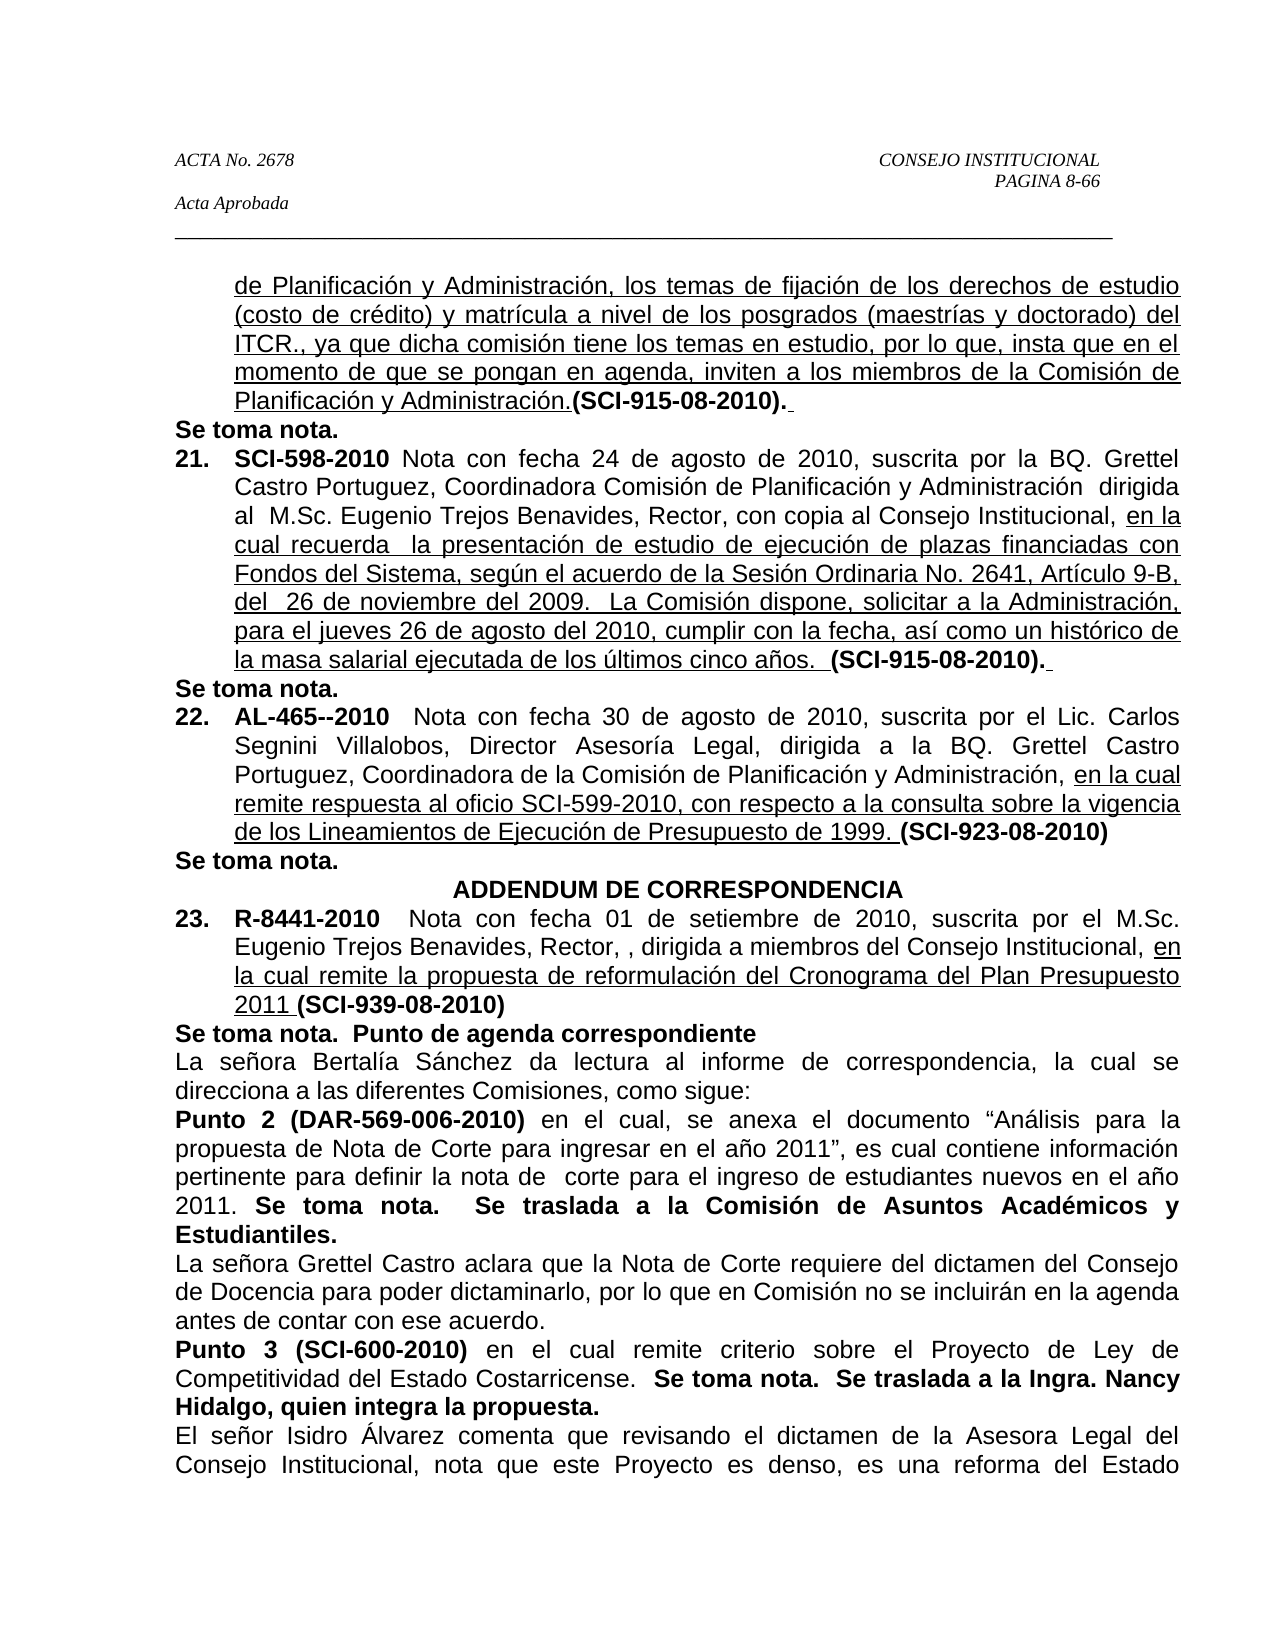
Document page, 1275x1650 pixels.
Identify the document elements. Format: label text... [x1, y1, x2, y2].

list AL-465--2010 Nota con fecha 30 de agosto de 2010, suscrita por el Lic. Carlos Segnini Villalobos, Director Asesoría Legal, dirigida a la BQ. Grettel Castro Portuguez, Coordinadora de la Comisión de Planificación y Administración, en la cual remite respuesta al oficio SCI-599-2010, con respecto a la consulta sobre la vigencia de los Lineamientos de Ejecución de Presupuesto de 1999. (SCI-923-08-2010) [175, 702, 1181, 846]
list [175, 271, 1181, 415]
list SCI-598-2010 Nota con fecha 24 de agosto de 2010, suscrita por la BQ. Grettel Castro Portuguez, Coordinadora Comisión de Planificación y Administración dirigida al M.Sc. Eugenio Trejos Benavides, Rector, con copia al Consejo Institucional, en la cual recuerda la presentación de estudio de ejecución de plazas financiadas con Fondos del Sistema, según el acuerdo de la Sesión Ordinaria No. 2641, Artículo 9-B, del 26 de noviembre del 2009. La Comisión dispone, solicitar a la Administración, para el jueves 26 de agosto del 2010, cumplir con la fecha, así como un histórico de la masa salarial ejecutada de los últimos cinco años. (SCI-915-08-2010). [175, 443, 1181, 673]
text Se toma nota. Punto de agenda correspondiente [175, 1018, 1181, 1047]
list R-8441-2010 Nota con fecha 01 de setiembre de 2010, suscrita por el M.Sc. Eugenio Trejos Benavides, Rector, , dirigida a miembros del Consejo Institucional, en la cual remite la propuesta de reformulación del Cronograma del Plan Presupuesto 2011 (SCI-939-08-2010) [175, 903, 1181, 1018]
text Se toma nota. [175, 415, 1181, 443]
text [175, 1421, 1181, 1478]
text La señora Bertalía Sánchez da lectura al informe de correspondencia, la cual se direcciona a las diferentes Comisiones, como sigue: [175, 1047, 1181, 1105]
text La señora Grettel Castro aclara que la Nota de Corte requiere del dictamen del Consejo de Docencia para poder dictaminarlo, por lo que en Comisión no se incluirán en la agenda antes de contar con ese acuerdo. [175, 1248, 1181, 1335]
text Punto 2 (DAR-569-006-2010) en el cual, se anexa el documento “Análisis para la propuesta de Nota de Corte para ingresar en el año 2011”, es cual contiene información pertinente para definir la nota de corte para el ingreso de estudiantes nuevos en el año 2011. Se toma nota. Se traslada a la Comisión de Asuntos Académicos y Estudiantiles. [175, 1105, 1181, 1248]
text Se toma nota. [175, 846, 1181, 875]
text Punto 3 (SCI-600-2010) en el cual remite criterio sobre el Proyecto de Ley de Competitividad del Estado Costarricense. Se toma nota. Se traslada a la Ingra. Nancy Hidalgo, quien integra la propuesta. [175, 1335, 1181, 1421]
text ADDENDUM DE CORRESPONDENCIA [175, 875, 1181, 903]
text Se toma nota. [175, 673, 1181, 702]
